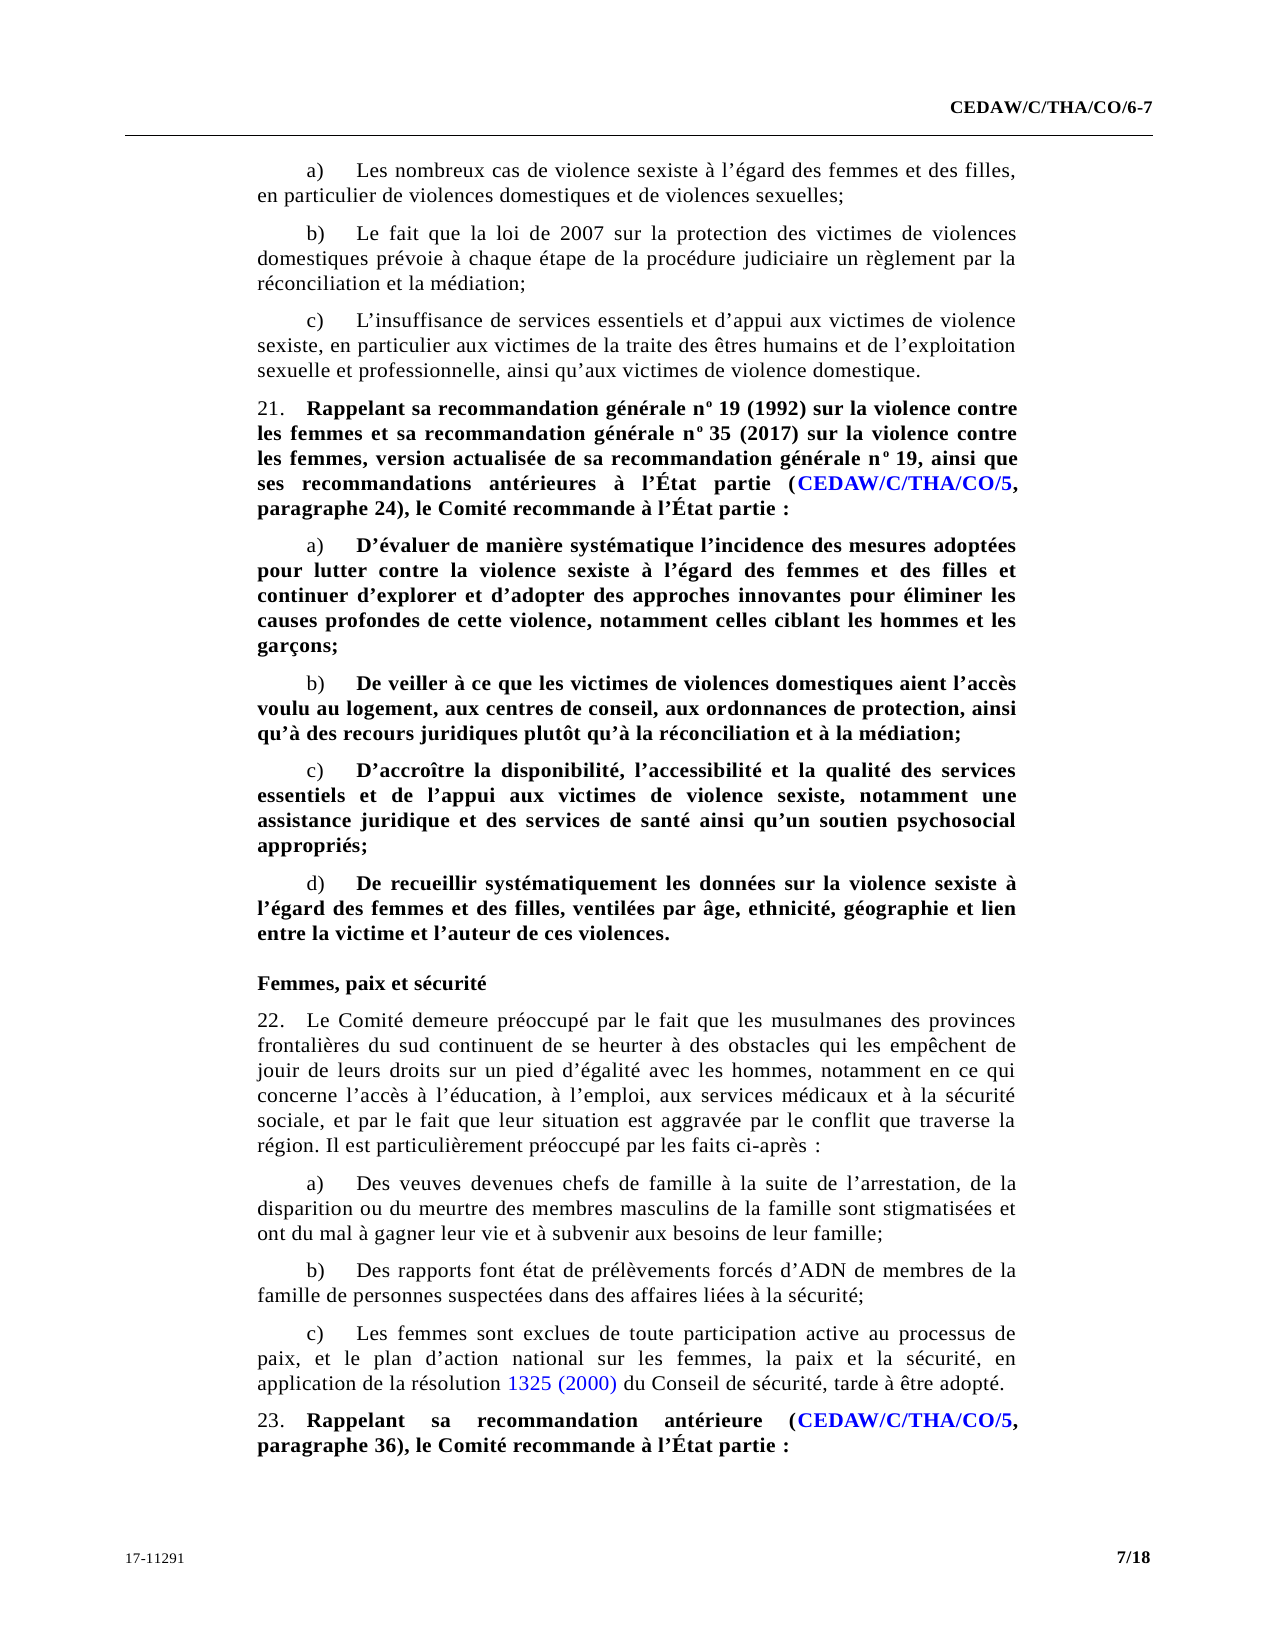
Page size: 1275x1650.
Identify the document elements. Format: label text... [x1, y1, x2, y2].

text 23. Rappelant sa recommandation antérieure (CEDAW/C/THA/CO/5, paragraphe 36), le Comité recommande à l’État partie : [257, 1407, 1018, 1457]
text 21. Rappelant sa recommandation générale no 19 (1992) sur la violence contre les femmes et sa recommandation générale no 35 (2017) sur la violence contre les femmes, version actualisée de sa recommandation générale no 19, ainsi que ses recommandations antérieures à l’État partie (CEDAW/C/THA/CO/5, paragraphe 24), le Comité recommande à l’État partie : [257, 395, 1018, 520]
text b) De veiller à ce que les victimes de violences domestiques aient l’accès voulu au logement, aux centres de conseil, aux ordonnances de protection, ainsi qu’à des recours juridiques plutôt qu’à la réconciliation et à la médiation; [257, 670, 1018, 745]
text Femmes, paix et sécurité [125, 970, 1019, 995]
text a) Les nombreux cas de violence sexiste à l’égard des femmes et des filles, en particulier de violences domestiques et de violences sexuelles; [257, 157, 1018, 207]
text c) Les femmes sont exclues de toute participation active au processus de paix, et le plan d’action national sur les femmes, la paix et la sécurité, en application de la résolution 1325 (2000) du Conseil de sécurité, tarde à être adopté. [257, 1320, 1018, 1395]
text a) D’évaluer de manière systématique l’incidence des mesures adoptées pour lutter contre la violence sexiste à l’égard des femmes et des filles et continuer d’explorer et d’adopter des approches innovantes pour éliminer les causes profondes de cette violence, notamment celles ciblant les hommes et les garçons; [257, 532, 1018, 657]
text c) L’insuffisance de services essentiels et d’appui aux victimes de violence sexiste, en particulier aux victimes de la traite des êtres humains et de l’exploitation sexuelle et professionnelle, ainsi qu’aux victimes de violence domestique. [257, 307, 1018, 382]
text 22. Le Comité demeure préoccupé par le fait que les musulmanes des provinces frontalières du sud continuent de se heurter à des obstacles qui les empêchent de jouir de leurs droits sur un pied d’égalité avec les hommes, notamment en ce qui concerne l’accès à l’éducation, à l’emploi, aux services médicaux et à la sécurité sociale, et par le fait que leur situation est aggravée par le conflit que traverse la région. Il est particulièrement préoccupé par les faits ci-après : [257, 1007, 1018, 1157]
text b) Des rapports font état de prélèvements forcés d’ADN de membres de la famille de personnes suspectées dans des affaires liées à la sécurité; [257, 1257, 1018, 1307]
text d) De recueillir systématiquement les données sur la violence sexiste à l’égard des femmes et des filles, ventilées par âge, ethnicité, géographie et lien entre la victime et l’auteur de ces violences. [257, 870, 1018, 945]
text c) D’accroître la disponibilité, l’accessibilité et la qualité des services essentiels et de l’appui aux victimes de violence sexiste, notamment une assistance juridique et des services de santé ainsi qu’un soutien psychosocial appropriés; [257, 757, 1018, 857]
text a) Des veuves devenues chefs de famille à la suite de l’arrestation, de la disparition ou du meurtre des membres masculins de la famille sont stigmatisées et ont du mal à gagner leur vie et à subvenir aux besoins de leur famille; [257, 1170, 1018, 1245]
text b) Le fait que la loi de 2007 sur la protection des victimes de violences domestiques prévoie à chaque étape de la procédure judiciaire un règlement par la réconciliation et la médiation; [257, 220, 1018, 295]
